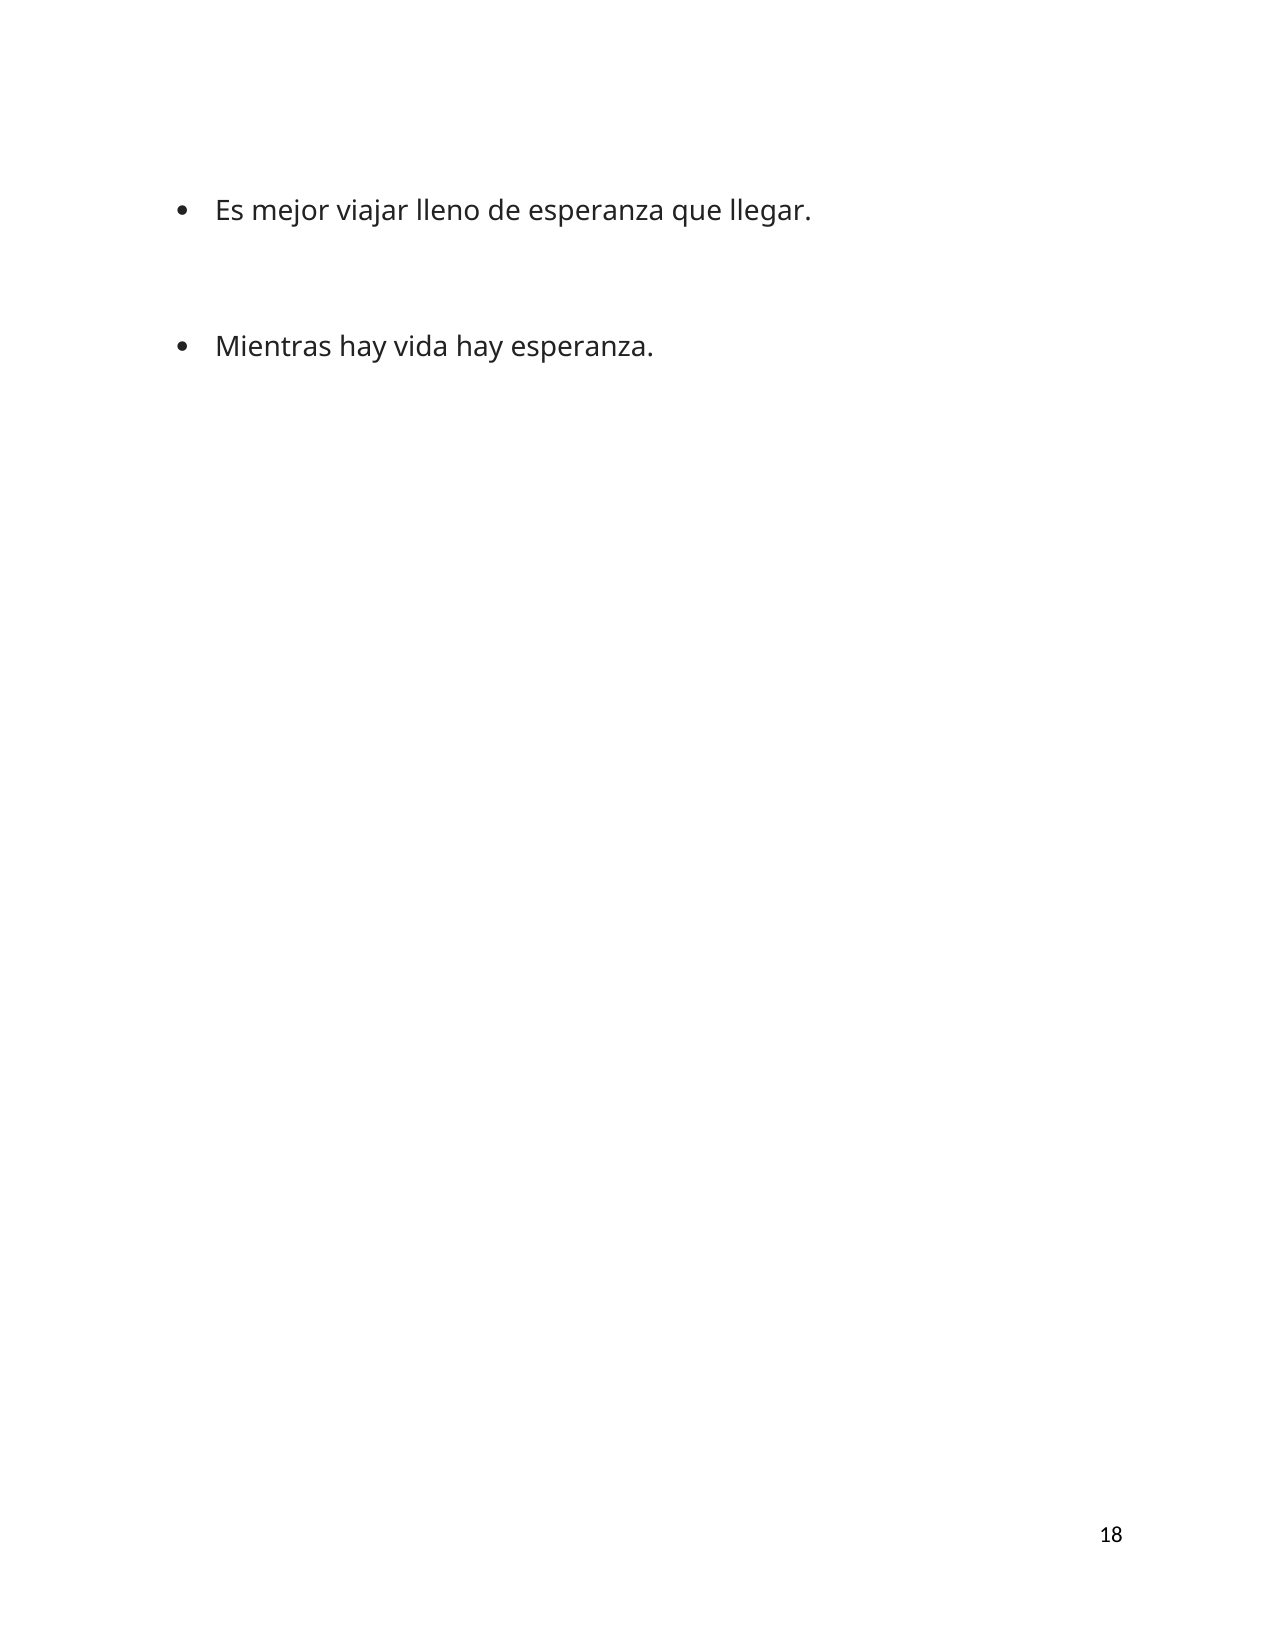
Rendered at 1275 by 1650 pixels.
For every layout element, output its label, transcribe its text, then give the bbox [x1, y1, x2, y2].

list Mientras hay vida hay esperanza. [177, 326, 1122, 364]
list Es mejor viajar lleno de esperanza que llegar. [177, 190, 1122, 228]
